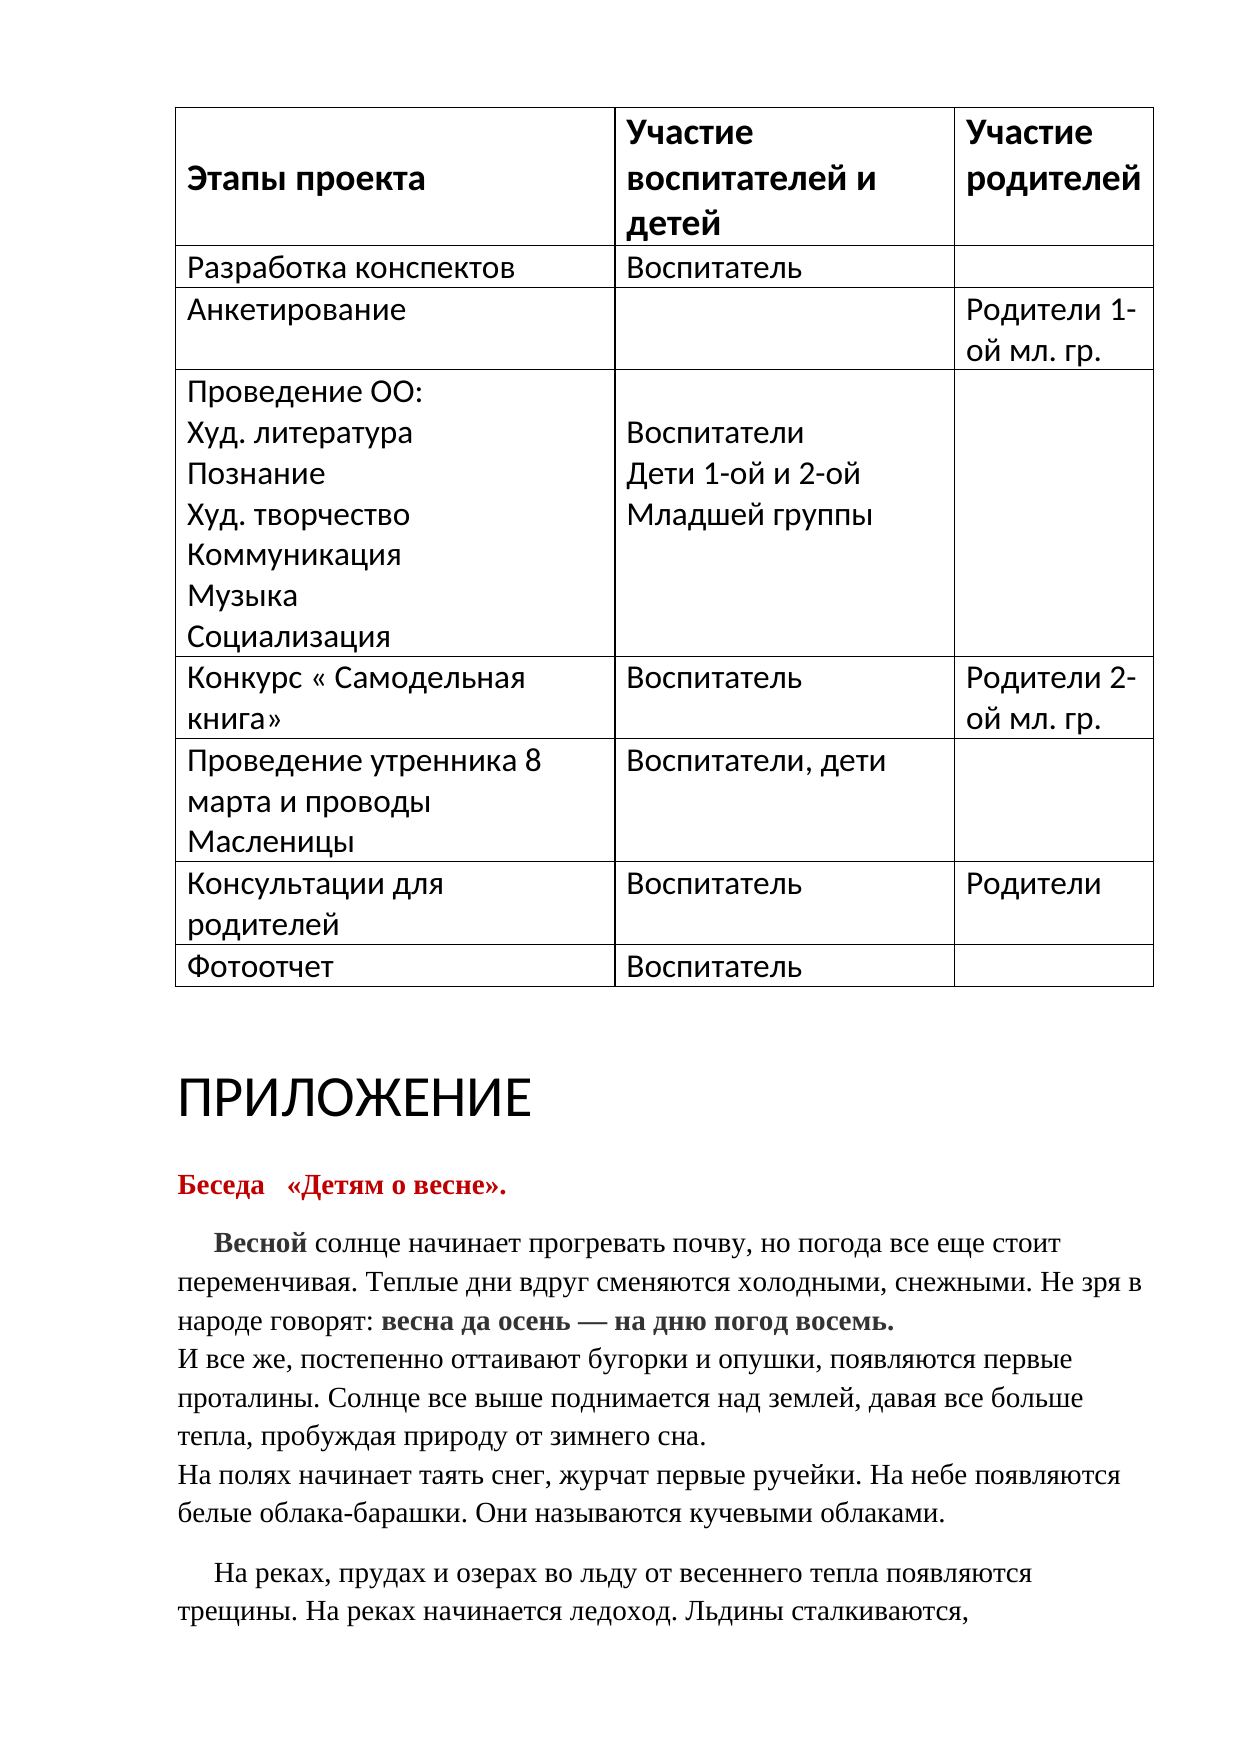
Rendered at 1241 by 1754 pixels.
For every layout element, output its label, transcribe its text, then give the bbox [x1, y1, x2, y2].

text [177, 1555, 1152, 1627]
text ПРИЛОЖЕНИЕ [177, 1060, 1152, 1131]
table_cell [955, 246, 1153, 287]
text Беседа «Детям о весне». [177, 1167, 1152, 1201]
table_header Участие родителей [955, 108, 1153, 245]
table_cell Проведение ОО: Худ. литература Познание Худ. творчество Коммуникация Музыка Социализация [176, 370, 614, 656]
table_header Этапы проекта [176, 108, 614, 245]
table_cell Воспитатель [616, 862, 954, 944]
table_cell Воспитатель [616, 945, 954, 986]
table_cell Воспитатель [616, 246, 954, 287]
table_cell Конкурс « Самодельная книга» [176, 657, 614, 738]
table_cell [955, 945, 1153, 986]
table_cell Родители 2-ой мл. гр. [955, 657, 1153, 738]
table_cell Консультации для родителей [176, 862, 614, 944]
table_cell Фотоотчет [176, 945, 614, 986]
table_cell Родители [955, 862, 1153, 944]
table_cell [955, 739, 1153, 861]
table_cell Воспитатель [616, 657, 954, 738]
table_cell Воспитатели Дети 1-ой и 2-ой Младшей группы [616, 370, 954, 656]
table_cell [955, 370, 1153, 656]
table_header Участие воспитателей и детей [616, 108, 954, 245]
table_cell Анкетирование [176, 288, 614, 369]
table_cell Проведение утренника 8 марта и проводы Масленицы [176, 739, 614, 861]
text Весной солнце начинает прогревать почву, но погода все еще стоит переменчивая. Теплые дни вдруг сменяются холодными, снежными. Не зря в народе говорят: весна да осень — на дню погод восемь. И все же, постепенно оттаивают бугорки и опушки, появляются первые проталины. Солнце все выше поднимается над землей, давая все больше тепла, пробуждая природу от зимнего сна. На полях начинает таять снег, журчат первые ручейки. На небе появляются белые облака-барашки. Они называются кучевыми облаками. [177, 1226, 1152, 1529]
table_cell Воспитатели, дети [616, 739, 954, 861]
table_cell Разработка конспектов [176, 246, 614, 287]
table_cell Родители 1-ой мл. гр. [955, 288, 1153, 369]
table_cell [616, 288, 954, 369]
